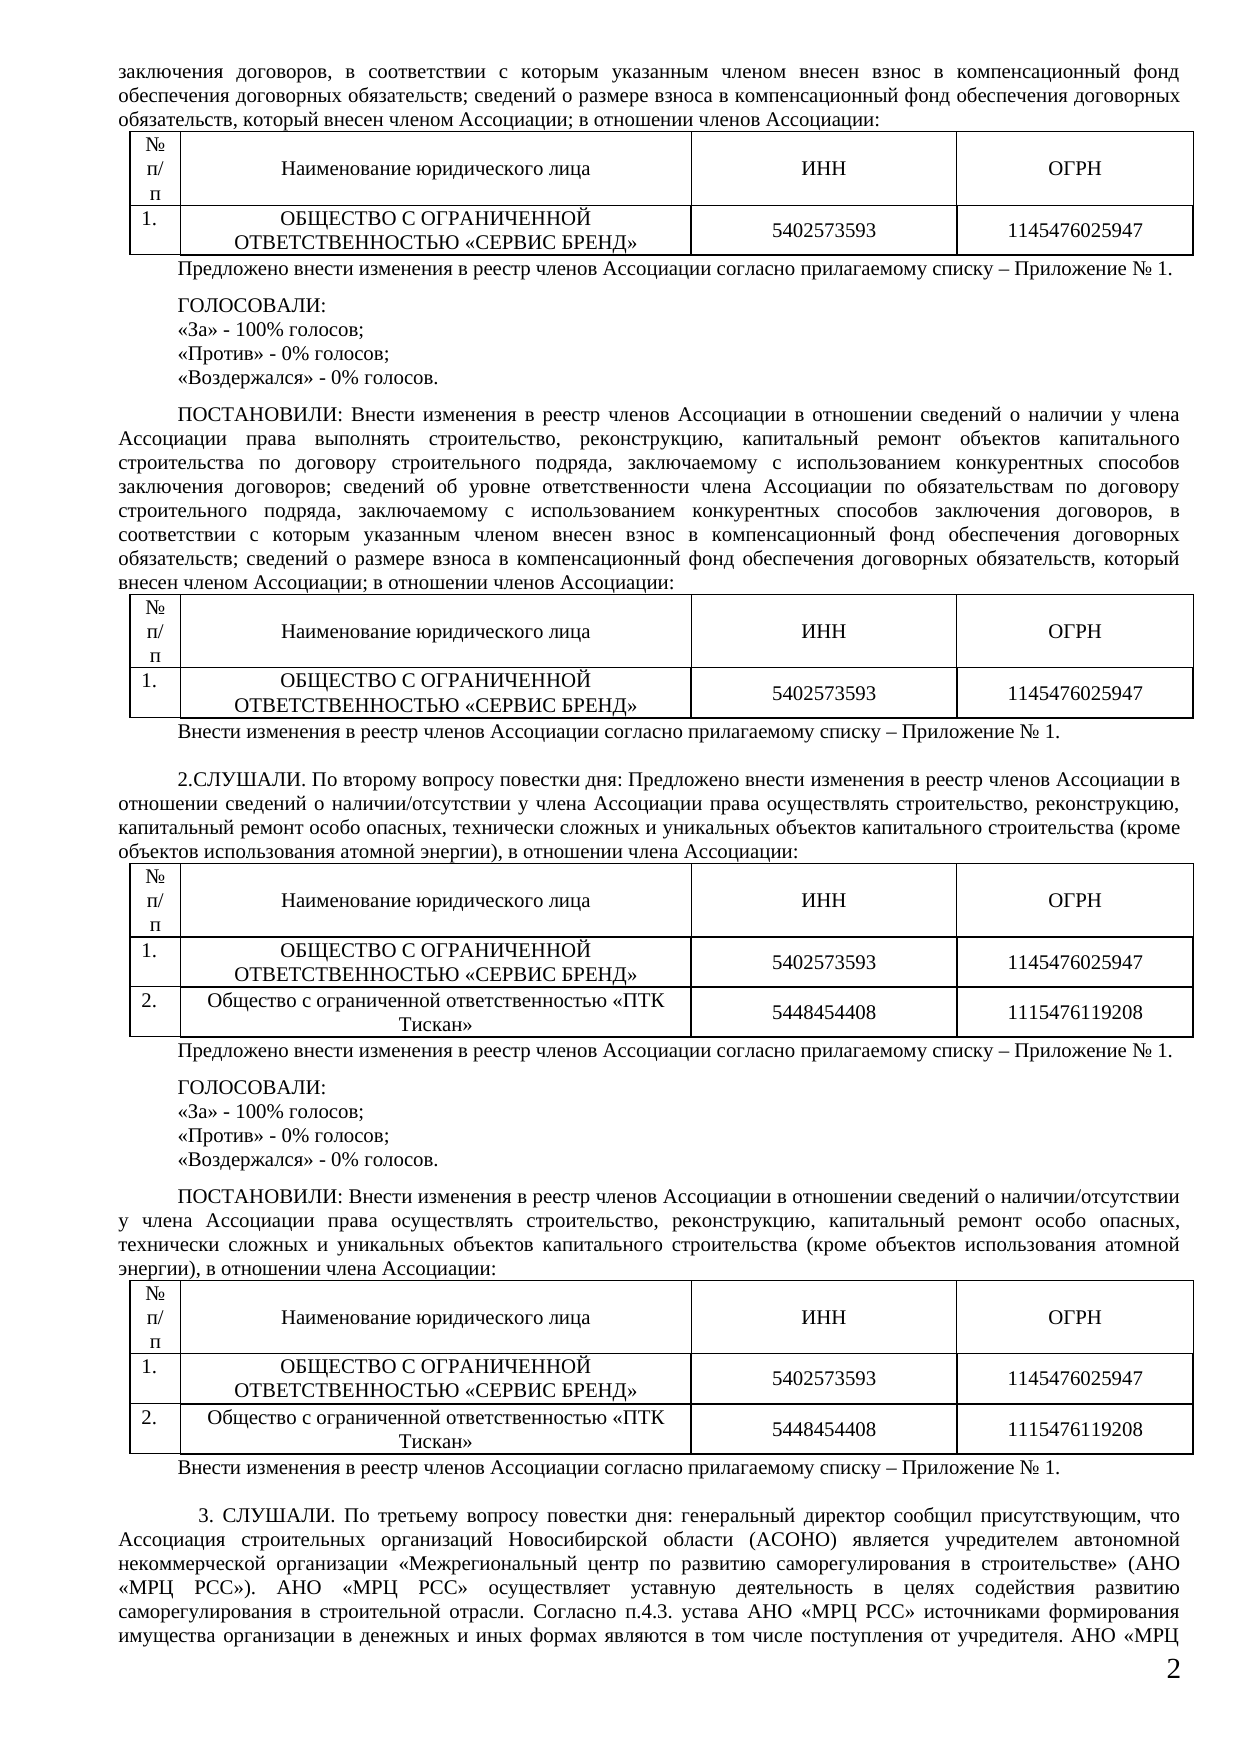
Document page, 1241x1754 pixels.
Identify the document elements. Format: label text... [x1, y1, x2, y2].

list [118, 59, 1181, 131]
text Предложено внести изменения в реестр членов Ассоциации согласно прилагаемому списку – Приложение № 1. [118, 256, 1181, 280]
table_cell [131, 668, 180, 717]
text ГОЛОСОВАЛИ: [177, 293, 1181, 317]
table_header № п/п [131, 132, 180, 204]
table_cell 5402573593 [692, 206, 956, 254]
text «Воздержался» - 0% голосов. [177, 365, 1181, 389]
table_cell 5402573593 [692, 668, 956, 717]
table_header ОГРН [957, 132, 1193, 204]
table_cell 1115476119208 [958, 988, 1192, 1036]
table_cell ОБЩЕСТВО С ОГРАНИЧЕННОЙ ОТВЕТСТВЕННОСТЬЮ «СЕРВИС БРЕНД» [181, 206, 690, 254]
text «Против» - 0% голосов; [177, 341, 1181, 365]
list СЛУШАЛИ. По второму вопросу повестки дня: Предложено внести изменения в реестр членов Ассоциации в отношении сведений о наличии/отсутствии у члена Ассоциации права осуществлять строительство, реконструкцию, капитальный ремонт особо опасных, технически сложных и уникальных объектов капитального строительства (кроме объектов использования атомной энергии), в отношении члена Ассоциации: [118, 767, 1181, 863]
text «За» - 100% голосов; [177, 1099, 1181, 1123]
text ПОСТАНОВИЛИ: Внести изменения в реестр членов Ассоциации в отношении сведений о наличии/отсутствии у члена Ассоциации права осуществлять строительство, реконструкцию, капитальный ремонт особо опасных, технически сложных и уникальных объектов капитального строительства (кроме объектов использования атомной энергии), в отношении члена Ассоциации: [118, 1184, 1181, 1280]
table_header ИНН [692, 132, 956, 204]
text Внести изменения в реестр членов Ассоциации согласно прилагаемому списку – Приложение № 1. [118, 719, 1181, 743]
table_cell [131, 1354, 180, 1403]
table_cell 1115476119208 [958, 1405, 1192, 1453]
table_header ИНН [692, 864, 956, 936]
table_cell ОБЩЕСТВО С ОГРАНИЧЕННОЙ ОТВЕТСТВЕННОСТЬЮ «СЕРВИС БРЕНД» [181, 668, 690, 717]
table_cell 1145476025947 [958, 1354, 1192, 1403]
table_header ОГРН [957, 595, 1193, 667]
table_cell [131, 938, 180, 986]
table_cell 1145476025947 [958, 206, 1192, 254]
table_cell 5402573593 [692, 938, 956, 986]
table_cell ОБЩЕСТВО С ОГРАНИЧЕННОЙ ОТВЕТСТВЕННОСТЬЮ «СЕРВИС БРЕНД» [181, 1354, 690, 1403]
table_cell Общество с ограниченной ответственностью «ПТК Тискан» [181, 988, 690, 1036]
text ПОСТАНОВИЛИ: Внести изменения в реестр членов Ассоциации в отношении сведений о наличии у члена Ассоциации права выполнять строительство, реконструкцию, капитальный ремонт объектов капитального строительства по договору строительного подряда, заключаемому с использованием конкурентных способов заключения договоров; сведений об уровне ответственности члена Ассоциации по обязательствам по договору строительного подряда, заключаемому с использованием конкурентных способов заключения договоров, в соответствии с которым указанным членом внесен взнос в компенсационный фонд обеспечения договорных обязательств; сведений о размере взноса в компенсационный фонд обеспечения договорных обязательств, который внесен членом Ассоциации; в отношении членов Ассоциации: [118, 401, 1181, 594]
table_header Наименование юридического лица [181, 595, 691, 667]
text «Воздержался» - 0% голосов. [177, 1147, 1181, 1171]
table_cell 1145476025947 [958, 668, 1192, 717]
text «Против» - 0% голосов; [177, 1123, 1181, 1147]
table_header ИНН [692, 1281, 956, 1353]
table_header № п/п [131, 595, 180, 667]
table_cell 5402573593 [692, 1354, 956, 1403]
text Внести изменения в реестр членов Ассоциации согласно прилагаемому списку – Приложение № 1. [118, 1455, 1181, 1479]
table_header ОГРН [957, 864, 1193, 936]
text ГОЛОСОВАЛИ: [177, 1075, 1181, 1099]
table_header Наименование юридического лица [181, 132, 691, 204]
table_header ОГРН [957, 1281, 1193, 1353]
text «За» - 100% голосов; [177, 317, 1181, 341]
table_cell [131, 987, 180, 1036]
table_cell [131, 1404, 180, 1453]
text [118, 1503, 1181, 1647]
text Предложено внести изменения в реестр членов Ассоциации согласно прилагаемому списку – Приложение № 1. [118, 1038, 1181, 1062]
table_cell Общество с ограниченной ответственностью «ПТК Тискан» [181, 1405, 690, 1453]
table_header № п/п [131, 1281, 180, 1353]
table_cell [131, 206, 180, 254]
table_header ИНН [692, 595, 956, 667]
table_cell ОБЩЕСТВО С ОГРАНИЧЕННОЙ ОТВЕТСТВЕННОСТЬЮ «СЕРВИС БРЕНД» [181, 938, 690, 986]
table_cell 1145476025947 [958, 938, 1192, 986]
table_header № п/п [131, 864, 180, 936]
table_cell 5448454408 [692, 988, 956, 1036]
table_header Наименование юридического лица [181, 864, 691, 936]
table_cell 5448454408 [692, 1405, 956, 1453]
table_header Наименование юридического лица [181, 1281, 691, 1353]
